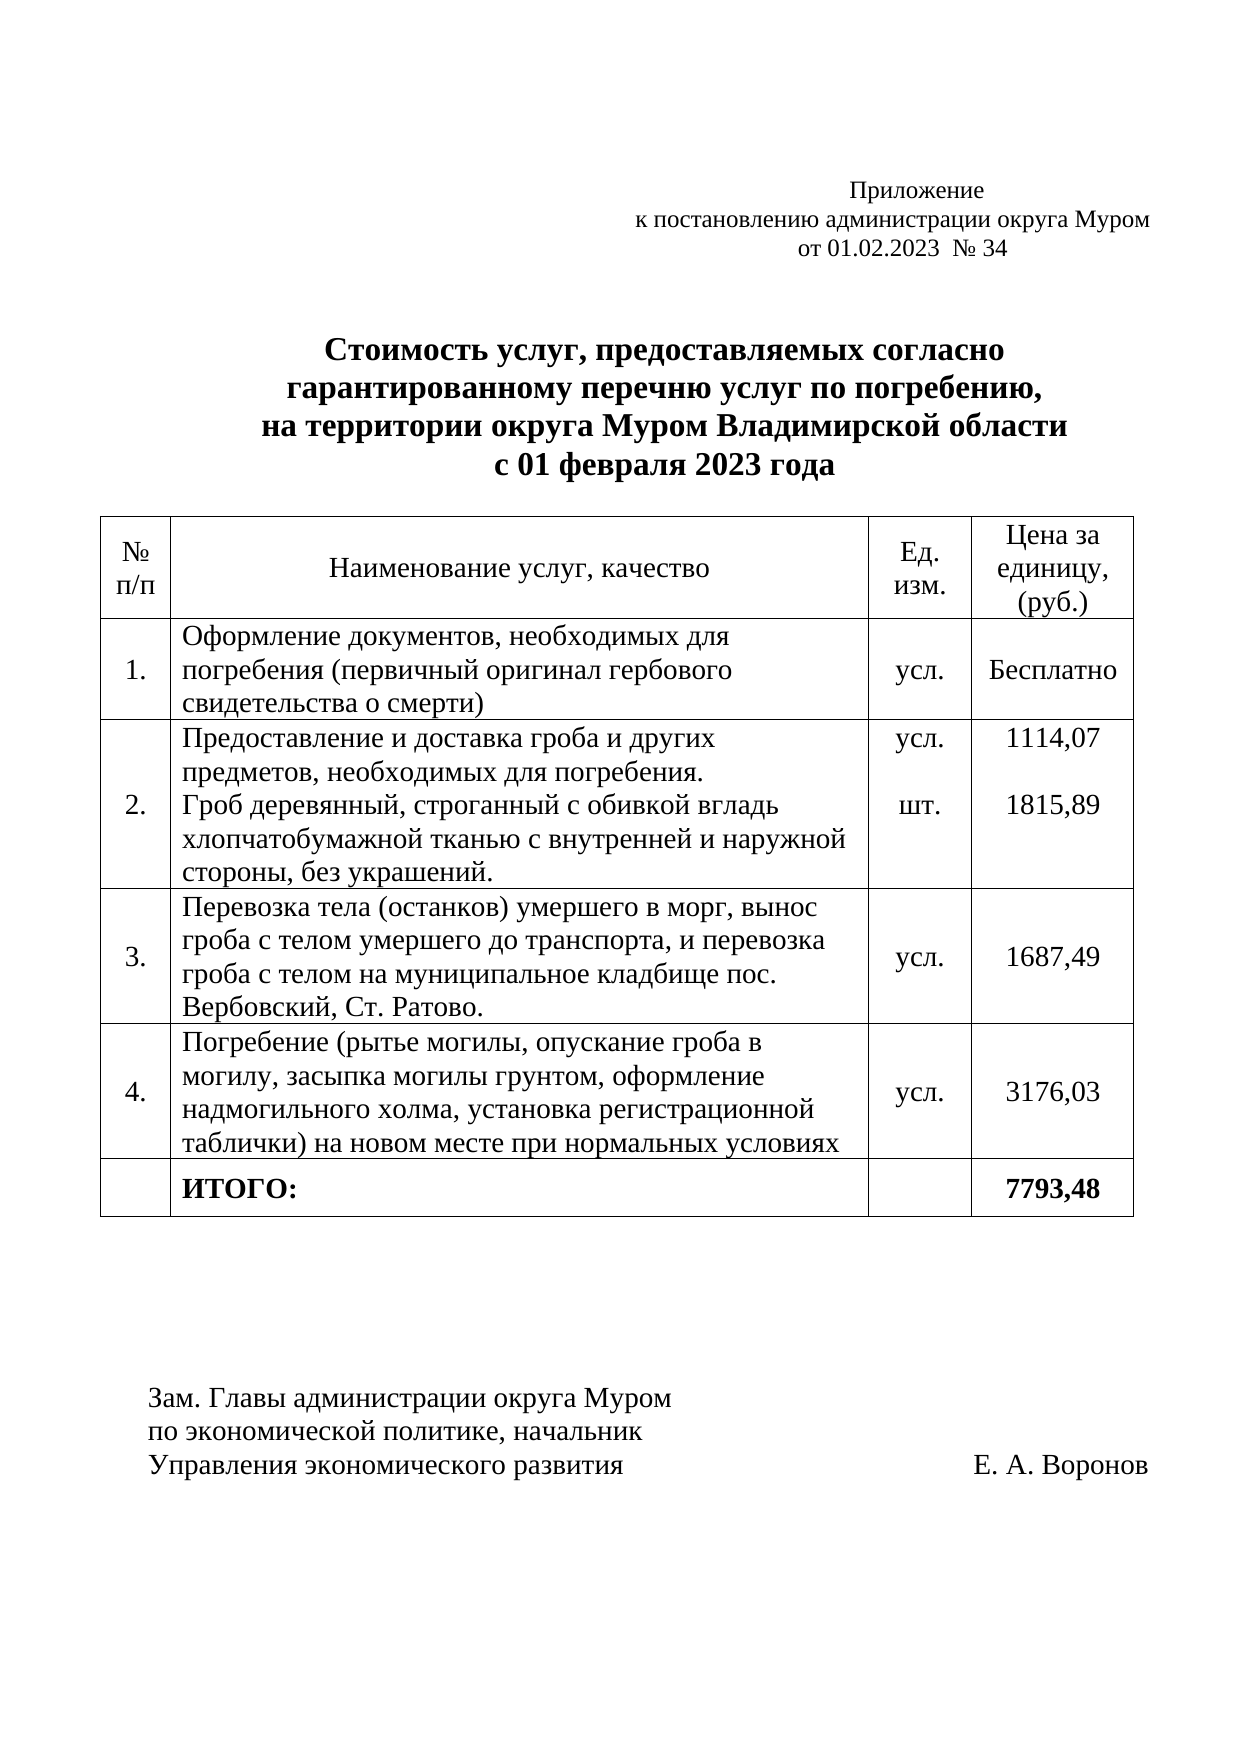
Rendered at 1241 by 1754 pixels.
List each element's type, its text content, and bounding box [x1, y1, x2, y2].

table_cell 3176,03 [972, 1024, 1133, 1158]
table_cell Бесплатно [972, 619, 1133, 719]
table_cell 7793,48 [972, 1159, 1133, 1216]
table_cell Перевозка тела (останков) умершего в морг, вынос гроба с телом умершего до транспорта, и перевозка гроба с телом на муниципальное кладбище пос. Вербовский, Ст. Ратово. [171, 889, 868, 1023]
table_cell 1. [101, 619, 170, 719]
table_cell Погребение (рытье могилы, опускание гроба в могилу, засыпка могилы грунтом, оформление надмогильного холма, установка регистрационной таблички) на новом месте при нормальных условиях [171, 1024, 868, 1158]
table_header Ед. изм. [869, 517, 971, 617]
text Приложение [148, 176, 1181, 204]
table_cell усл. [869, 889, 971, 1023]
table_cell усл. [869, 1024, 971, 1158]
text по экономической политике, начальник [148, 1413, 1181, 1447]
text Зам. Главы администрации округа Муром [148, 1380, 1181, 1413]
text к постановлению администрации округа Муром [148, 204, 1181, 233]
table_header Цена за единицу, (руб.) [972, 517, 1133, 617]
table_cell 3. [101, 889, 170, 1023]
table_cell 4. [101, 1024, 170, 1158]
table_cell Оформление документов, необходимых для погребения (первичный оригинал гербового свидетельства о смерти) [171, 619, 868, 719]
table_header Наименование услуг, качество [171, 517, 868, 617]
text Управления экономического развития Е. А. Воронов [148, 1447, 1181, 1481]
table_cell [869, 1159, 971, 1216]
table_cell ИТОГО: [171, 1159, 868, 1216]
table_cell 1114,07 1815,89 [972, 720, 1133, 888]
table_cell 2. [101, 720, 170, 888]
table_cell [101, 1159, 170, 1216]
table_cell усл. [869, 619, 971, 719]
text с 01 февраля 2023 года [148, 444, 1181, 482]
text на территории округа Муром Владимирской области [148, 406, 1181, 444]
table_cell 1687,49 [972, 889, 1133, 1023]
text от 01.02.2023 № 34 [748, 233, 1181, 262]
table_cell усл. шт. [869, 720, 971, 888]
text гарантированному перечню услуг по погребению, [148, 367, 1181, 406]
table_cell Предоставление и доставка гроба и других предметов, необходимых для погребения. Гроб деревянный, строганный с обивкой вгладь хлопчатобумажной тканью с внутренней и наружной стороны, без украшений. [171, 720, 868, 888]
text Стоимость услуг, предоставляемых согласно [148, 329, 1181, 367]
table_header № п/п [101, 517, 170, 617]
